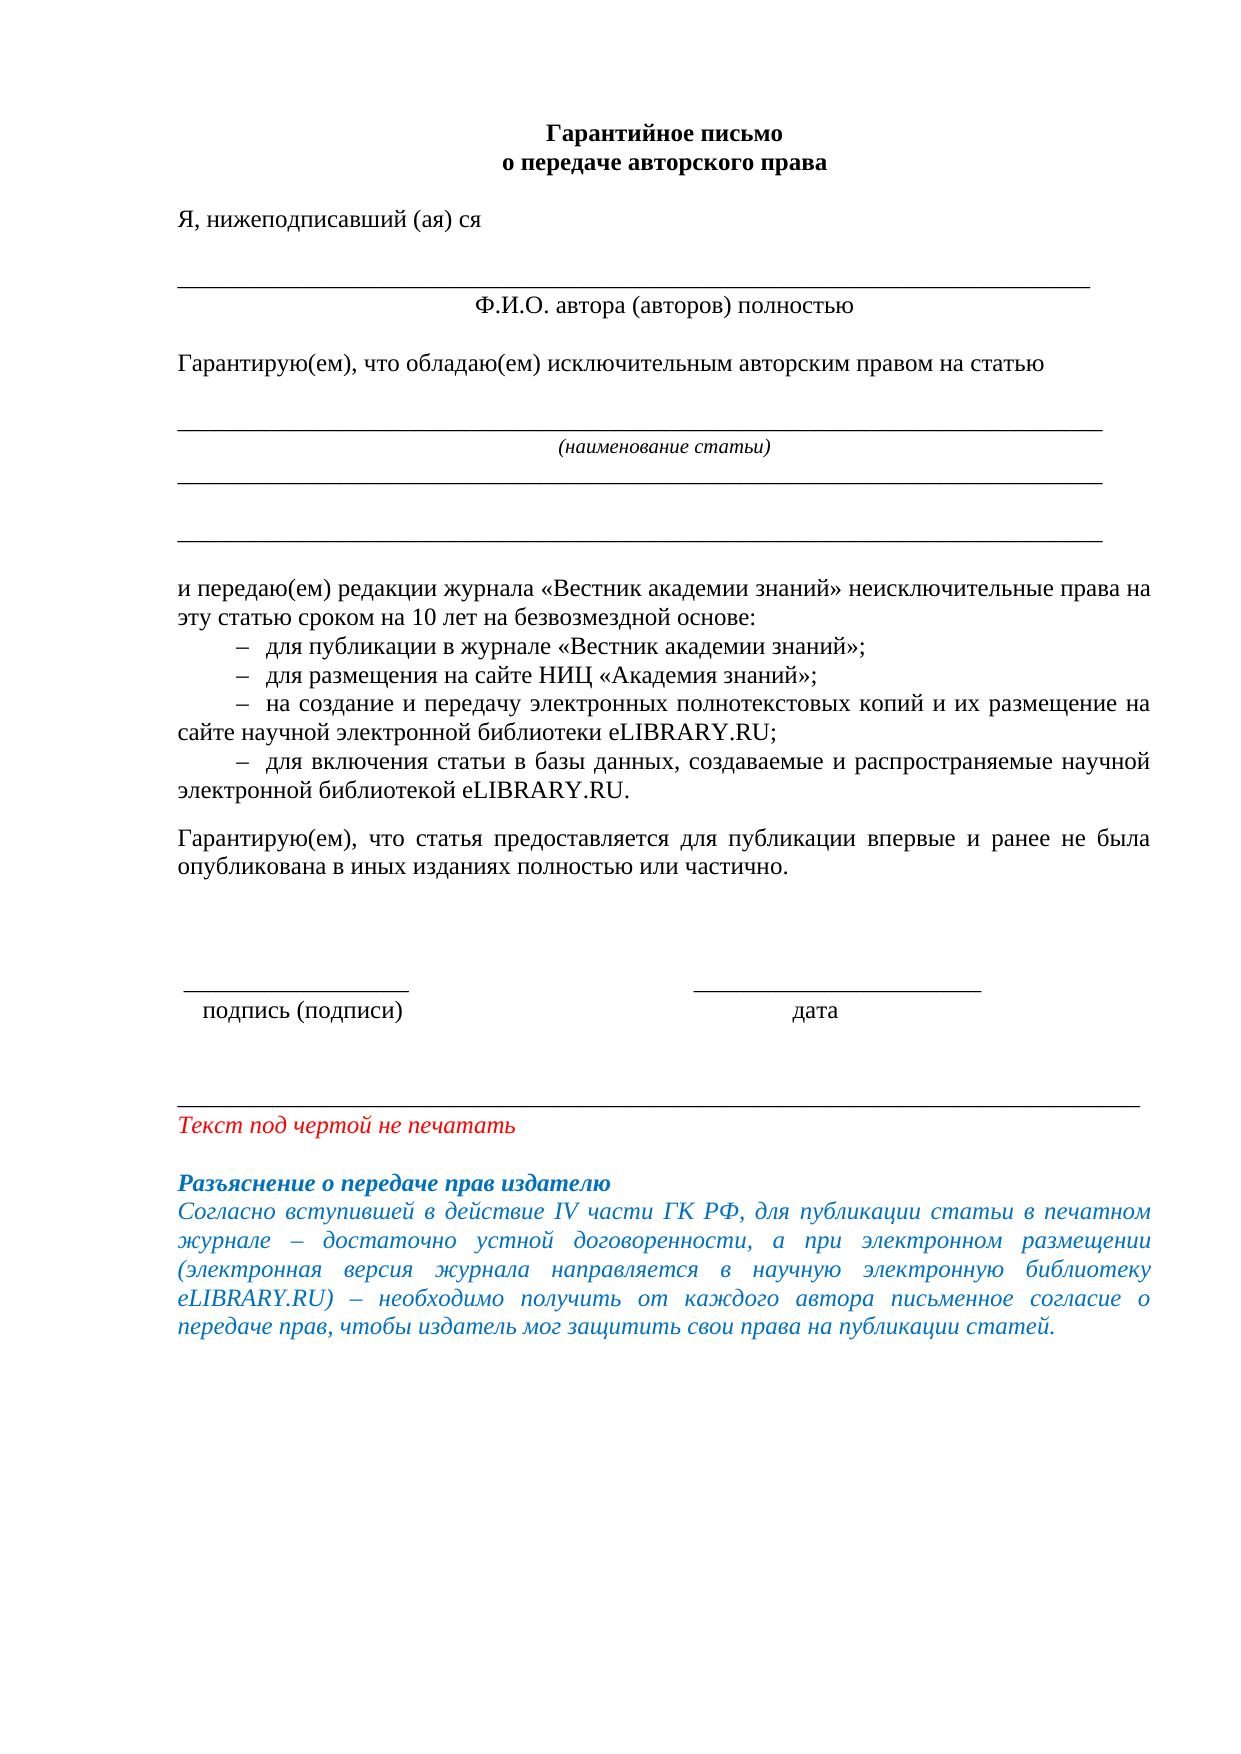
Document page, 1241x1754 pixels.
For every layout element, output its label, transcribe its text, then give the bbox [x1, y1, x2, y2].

text Разъяснение о передаче прав издателю [177, 1168, 1152, 1196]
text и передаю(ем) редакции журнала «Вестник академии знаний» неисключительные права на эту статью сроком на 10 лет на безвозмездной основе: [177, 573, 1152, 631]
text _____________________________________________________________________________ [177, 1081, 1152, 1110]
text __________________________________________________________________________ [177, 458, 1152, 487]
text Гарантирую(ем), что статья предоставляется для публикации впервые и ранее не была опубликована в иных изданиях полностью или частично. [177, 823, 1152, 880]
text Я, нижеподписавший (ая) ся [177, 204, 1152, 233]
text – на создание и передачу электронных полнотекстовых копий и их размещение на сайте научной электронной библиотеки eLIBRARY.RU; [177, 688, 1152, 746]
text Текст под чертой не печатать [177, 1110, 1152, 1139]
text – для публикации в журнале «Вестник академии знаний»; [177, 631, 1152, 660]
text о передаче авторского права [177, 147, 1152, 176]
text (наименование статьи) [177, 434, 1152, 458]
text __________________________________________________________________________ [177, 516, 1152, 545]
text Согласно вступившей в действие IV части ГК РФ, для публикации статьи в печатном журнале – достаточно устной договоренности, а при электронном размещении (электронная версия журнала направляется в научную электронную библиотеку eLIBRARY.RU) – необходимо получить от каждого автора письменное согласие о передаче прав, чтобы издатель мог защитить свои права на публикации статей. [177, 1196, 1152, 1340]
text подпись (подписи) дата [177, 995, 1152, 1024]
text __________________ _______________________ [177, 966, 1152, 995]
text Ф.И.О. автора (авторов) полностью [177, 291, 1152, 319]
text – для размещения на сайте НИЦ «Академия знаний»; [177, 660, 1152, 688]
text – для включения статьи в базы данных, создаваемые и распространяемые научной электронной библиотекой eLIBRARY.RU. [177, 746, 1152, 803]
text Гарантийное письмо [177, 118, 1152, 147]
text _________________________________________________________________________ [177, 262, 1152, 291]
text Гарантирую(ем), что обладаю(ем) исключительным авторским правом на статью [177, 348, 1152, 377]
text __________________________________________________________________________ [177, 406, 1152, 434]
